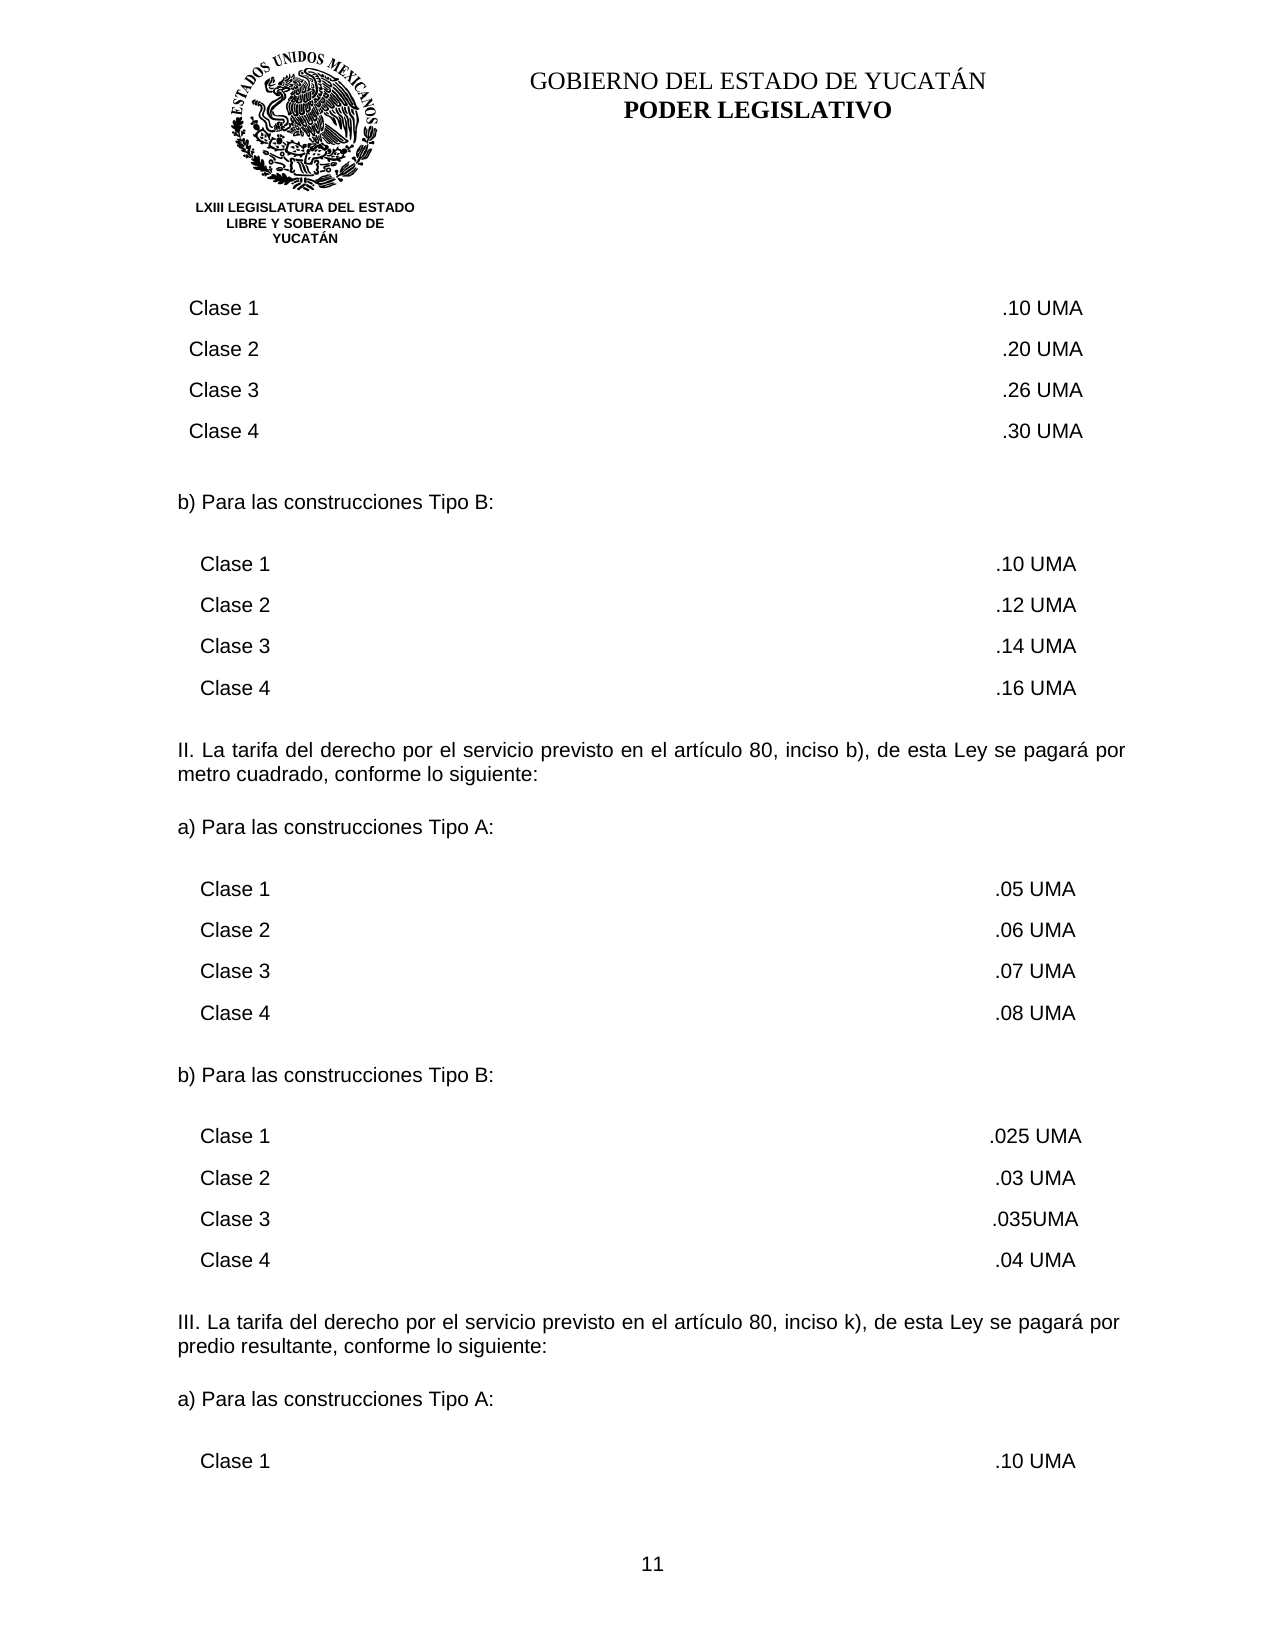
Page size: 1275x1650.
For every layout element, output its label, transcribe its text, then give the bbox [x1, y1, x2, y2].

table_header .05 UMA [956, 868, 1119, 909]
table_cell .08 UMA [956, 992, 1119, 1033]
text a) Para las construcciones Tipo A: [177, 815, 1123, 839]
table_cell Clase 2 [189, 1157, 956, 1198]
table_header .10 UMA [956, 1440, 1119, 1482]
table_cell Clase 3 [189, 1198, 956, 1239]
table_header Clase 1 [189, 868, 956, 909]
table_cell Clase 3 [177, 378, 962, 419]
table_cell .12 UMA [956, 584, 1120, 626]
table_cell Clase 4 [189, 1240, 956, 1281]
table_cell Clase 3 [189, 626, 956, 667]
table_cell .04 UMA [956, 1240, 1119, 1281]
table_cell Clase 2 [177, 337, 962, 378]
table_cell Clase 4 [189, 992, 956, 1033]
table_cell Clase 4 [177, 419, 962, 461]
text a) Para las construcciones Tipo A: [177, 1387, 1123, 1411]
table_cell Clase 2 [189, 909, 956, 951]
table_cell .26 UMA [962, 378, 1127, 419]
table_cell .16 UMA [956, 667, 1120, 708]
table_cell Clase 3 [189, 951, 956, 992]
table_cell .30 UMA [962, 419, 1127, 461]
table_cell .20 UMA [962, 337, 1127, 378]
table_header .025 UMA [956, 1116, 1119, 1157]
table_header Clase 1 [177, 295, 962, 337]
text III. La tarifa del derecho por el servicio previsto en el artículo 80, inciso k), de esta Ley se pagará por predio resultante, conforme lo siguiente: [177, 1310, 1123, 1358]
text b) Para las construcciones Tipo B: [177, 490, 1123, 514]
table_cell .06 UMA [956, 909, 1119, 951]
table_cell .07 UMA [956, 951, 1119, 992]
table_header .10 UMA [956, 543, 1120, 584]
picture [195, 17, 413, 225]
table_cell .14 UMA [956, 626, 1120, 667]
table_cell Clase 4 [189, 667, 956, 708]
table_header .10 UMA [962, 295, 1127, 337]
table_header Clase 1 [189, 543, 956, 584]
table_cell .03 UMA [956, 1157, 1119, 1198]
text b) Para las construcciones Tipo B: [177, 1062, 1123, 1086]
table_header Clase 1 [189, 1116, 956, 1157]
table_cell Clase 2 [189, 584, 956, 626]
text II. La tarifa del derecho por el servicio previsto en el artículo 80, inciso b), de esta Ley se pagará por metro cuadrado, conforme lo siguiente: [177, 738, 1127, 786]
table_cell .035UMA [956, 1198, 1119, 1239]
table_header Clase 1 [189, 1440, 956, 1482]
